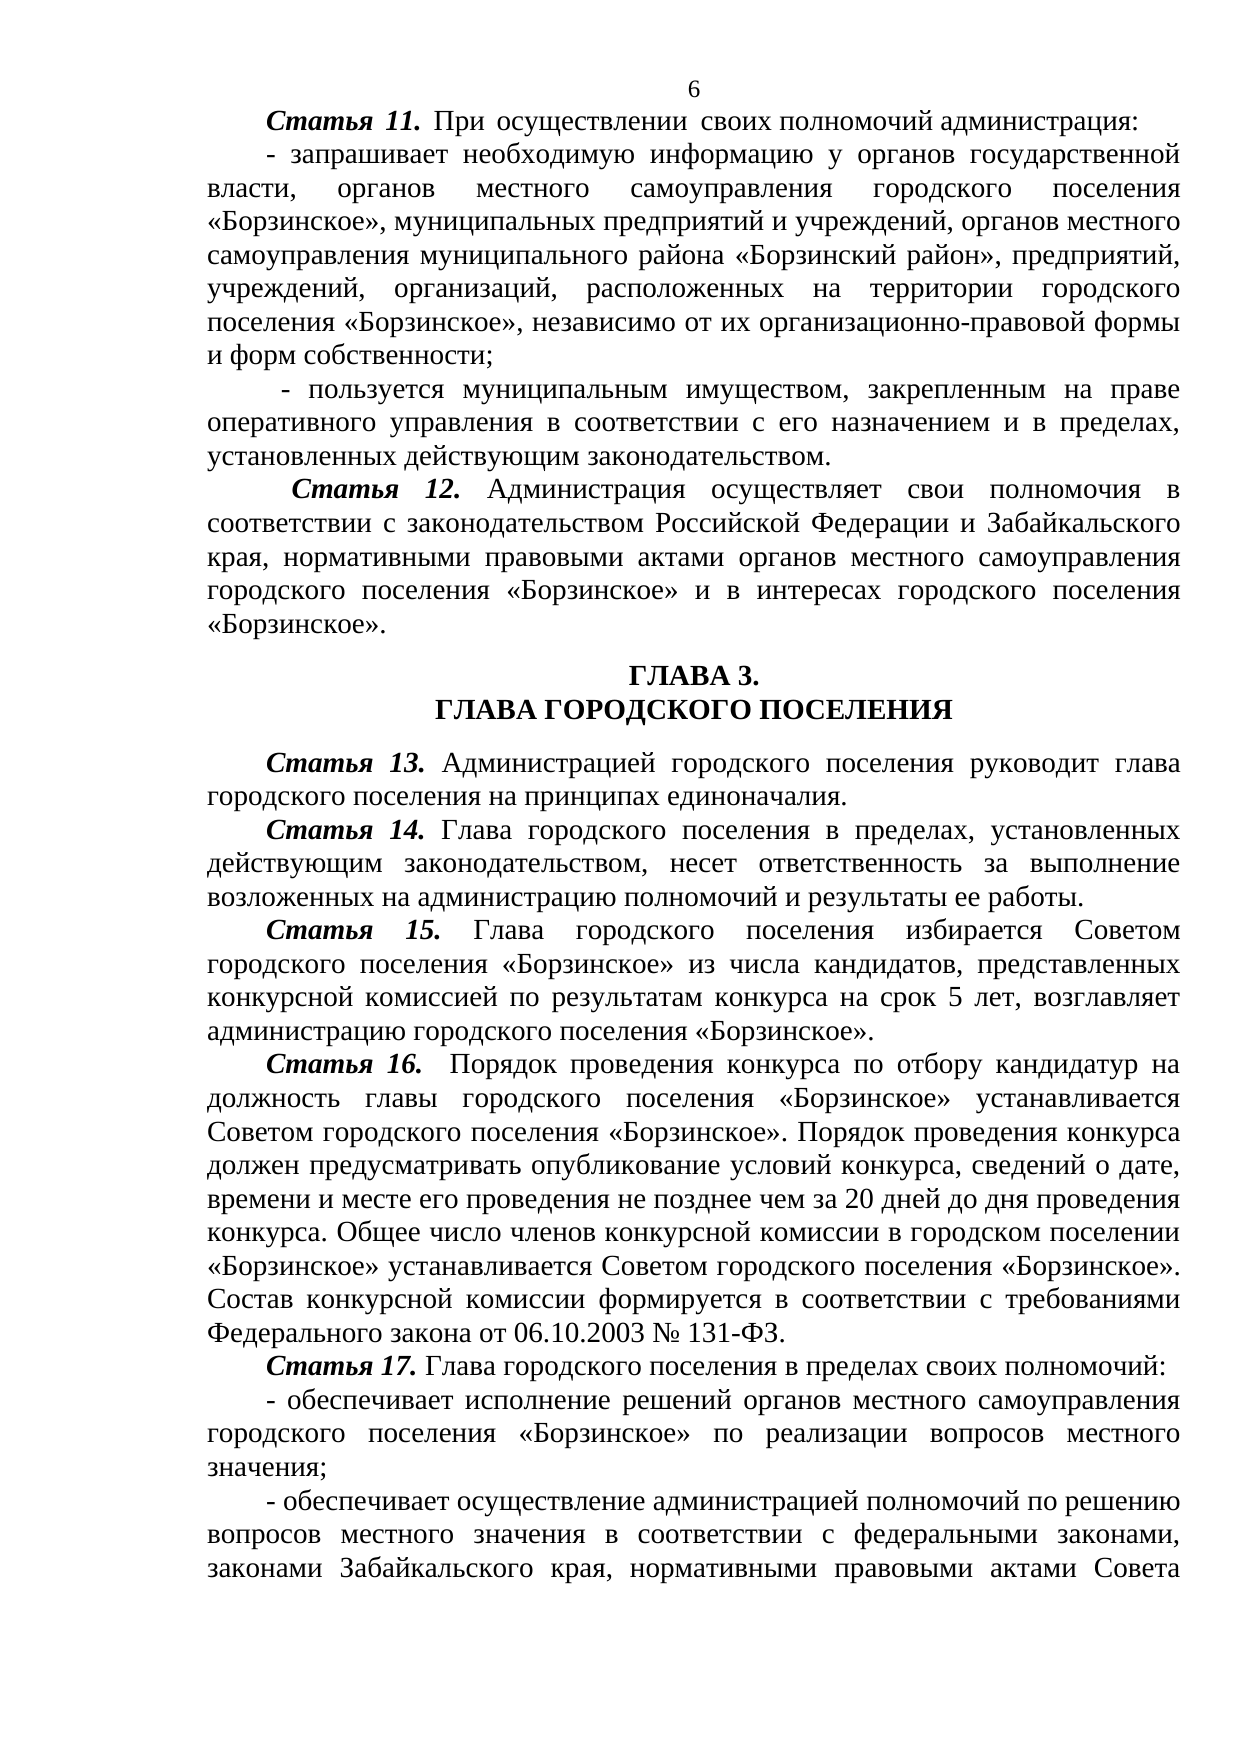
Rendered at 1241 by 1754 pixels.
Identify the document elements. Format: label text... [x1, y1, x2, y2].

text Статья 17. Глава городского поселения в пределах своих полномочий: [207, 1348, 1181, 1382]
text Статья 16. Порядок проведения конкурса по отбору кандидатур на должность главы городского поселения «Борзинское» устанавливается Советом городского поселения «Борзинское». Порядок проведения конкурса должен предусматривать опубликование условий конкурса, сведений о дате, времени и месте его проведения не позднее чем за 20 дней до дня проведения конкурса. Общее число членов конкурсной комиссии в городском поселении «Борзинское» устанавливается Советом городского поселения «Борзинское». Состав конкурсной комиссии формируется в соответствии с требованиями Федерального закона от 06.10.2003 № 131-ФЗ. [207, 1047, 1181, 1348]
text - пользуется муниципальным имуществом, закрепленным на праве оперативного управления в соответствии с его назначением и в пределах, установленных действующим законодательством. [207, 371, 1181, 472]
text ГЛАВА ГОРОДСКОГО ПОСЕЛЕНИЯ [207, 692, 1181, 726]
text Статья 12. Администрация осуществляет свои полномочия в соответствии с законодательством Российской Федерации и Забайкальского края, нормативными правовыми актами органов местного самоуправления городского поселения «Борзинское» и в интересах городского поселения «Борзинское». [207, 472, 1181, 639]
text Статья 11. При осуществлении своих полномочий администрация: [207, 103, 1181, 136]
text Статья 14. Глава городского поселения в пределах, установленных действующим законодательством, несет ответственность за выполнение возложенных на администрацию полномочий и результаты ее работы. [207, 812, 1181, 912]
text ГЛАВА 3. [207, 658, 1181, 692]
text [207, 1483, 1181, 1583]
text Статья 15. Глава городского поселения избирается Советом городского поселения «Борзинское» из числа кандидатов, представленных конкурсной комиссией по результатам конкурса на срок 5 лет, возглавляет администрацию городского поселения «Борзинское». [207, 912, 1181, 1047]
text Статья 13. Администрацией городского поселения руководит глава городского поселения на принципах единоначалия. [207, 745, 1181, 812]
text - запрашивает необходимую информацию у органов государственной власти, органов местного самоуправления городского поселения «Борзинское», муниципальных предприятий и учреждений, органов местного самоуправления муниципального района «Борзинский район», предприятий, учреждений, организаций, расположенных на территории городского поселения «Борзинское», независимо от их организационно-правовой формы и форм собственности; [207, 136, 1181, 371]
text - обеспечивает исполнение решений органов местного самоуправления городского поселения «Борзинское» по реализации вопросов местного значения; [207, 1382, 1181, 1483]
